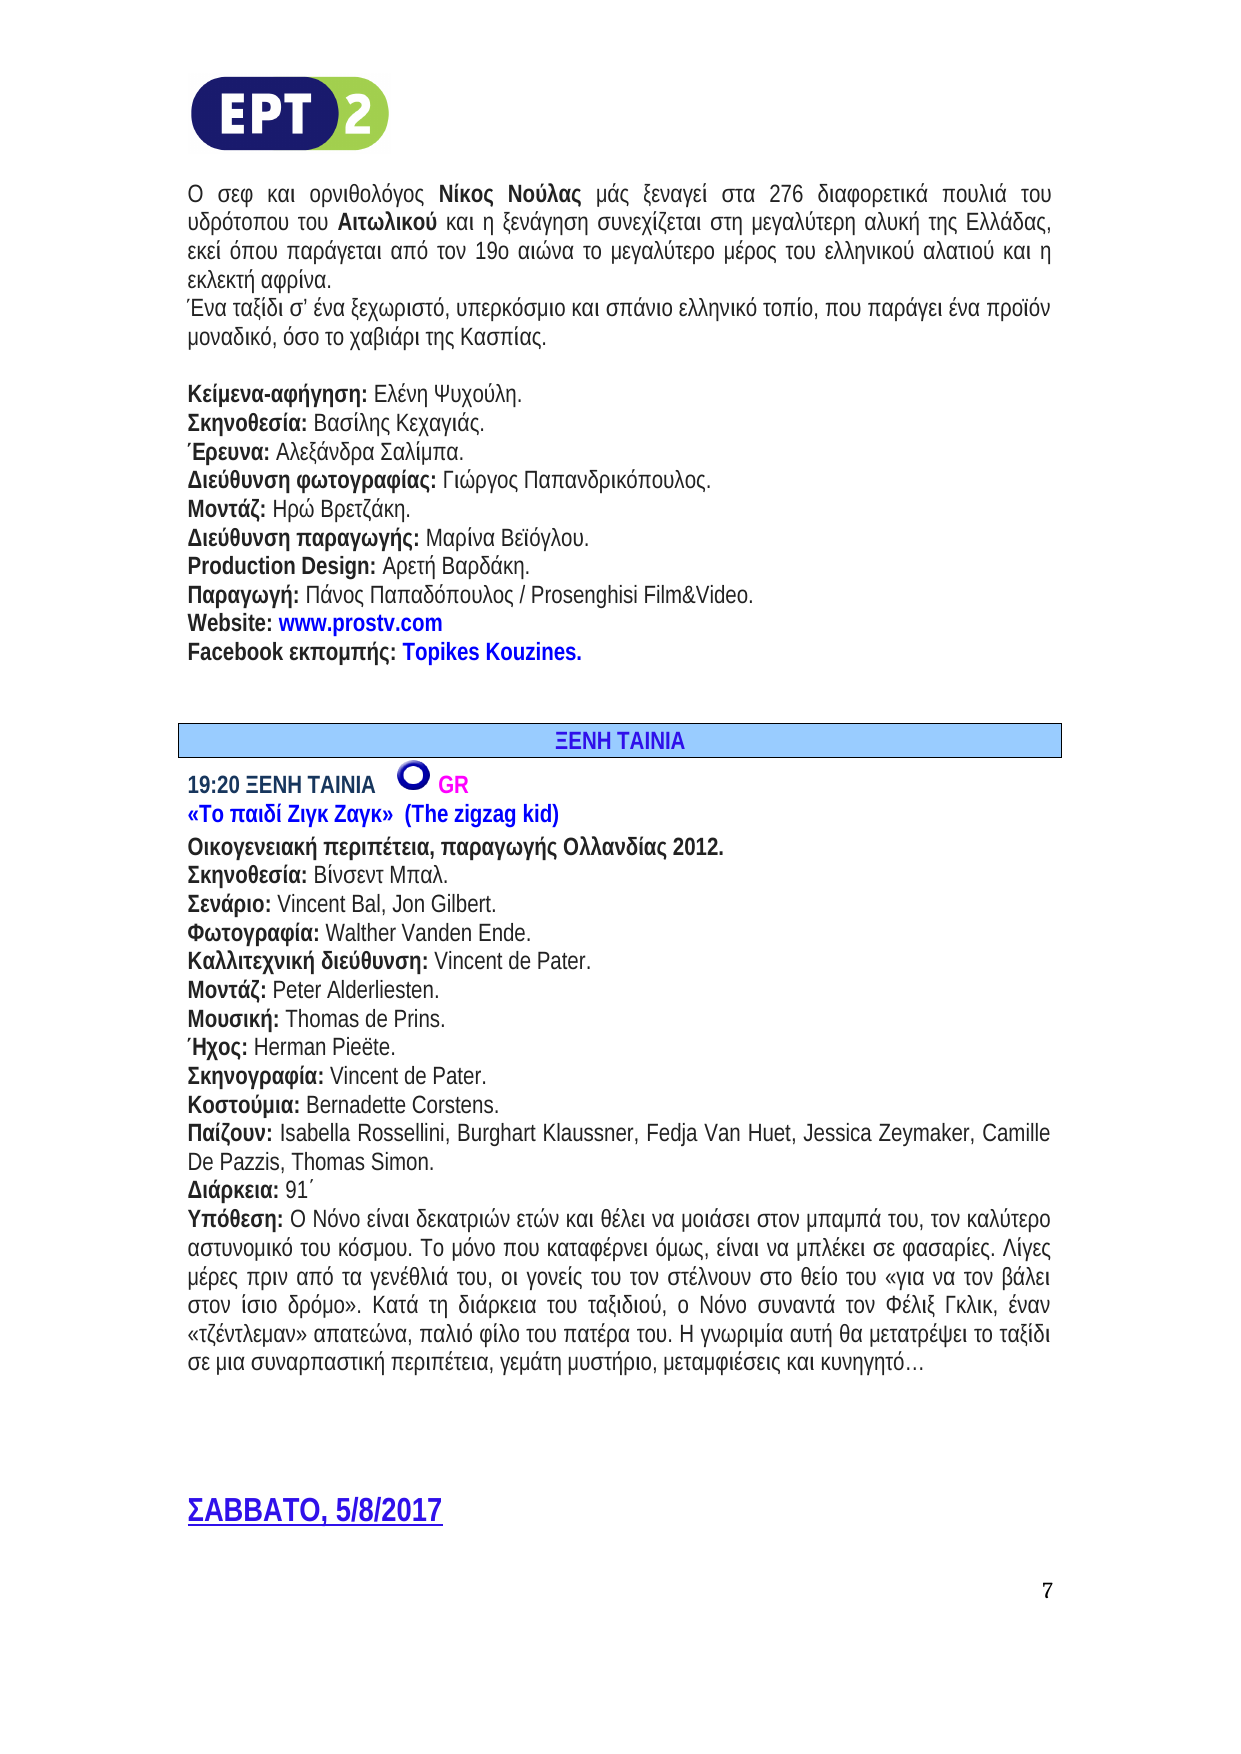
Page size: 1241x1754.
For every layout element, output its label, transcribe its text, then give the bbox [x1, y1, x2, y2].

text Μουσική: Thomas de Prins. [187, 1004, 1053, 1032]
text Σκηνογραφία: Vincent de Pater. [187, 1061, 1053, 1089]
text Σενάριο: Vincent Bal, Jon Gilbert. [187, 889, 1053, 918]
text Οικογενειακή περιπέτεια, παραγωγής Ολλανδίας 2012. [187, 832, 1053, 860]
text Παίζουν: Isabella Rossellini, Burghart Klaussner, Fedja Van Huet, Jessica Zeymaker, Camille De Pazzis, Thomas Simon. [187, 1118, 1053, 1176]
text Production Design: Αρετή Βαρδάκη. [187, 551, 1053, 580]
text Σκηνοθεσία: Βασίλης Κεχαγιάς. [187, 408, 1053, 437]
text ΣΑΒΒΑΤΟ, 5/8/2017 [187, 1491, 1053, 1529]
text Διεύθυνση παραγωγής: Μαρίνα Βεϊόγλου. [187, 522, 1053, 551]
text Kαλλιτεχνική διεύθυνση: Vincent de Pater. [187, 946, 1053, 975]
text Διεύθυνση φωτογραφίας: Γιώργος Παπανδρικόπουλος. [187, 465, 1053, 494]
text Μοντάζ: Peter Alderliesten. [187, 975, 1053, 1004]
text Σκηνοθεσία: Βίνσεντ Μπαλ. [187, 860, 1053, 889]
text Κοστούμια: Bernadette Corstens. [187, 1089, 1053, 1118]
text «Το παιδί Ζιγκ Ζαγκ» (Τhe zigzag kid) [187, 799, 1053, 827]
text Έρευνα: Αλεξάνδρα Σαλίμπα. [187, 437, 1053, 465]
text Διάρκεια: 91΄ [187, 1176, 1053, 1204]
picture [187, 73, 392, 154]
text Κείμενα-αφήγηση: Ελένη Ψυχούλη. [187, 379, 1053, 408]
picture [393, 758, 433, 794]
text Ο σεφ και ορνιθολόγος Νίκος Νούλας μάς ξεναγεί στα 276 διαφορετικά πουλιά του υδρότοπου του Αιτωλικού και η ξενάγηση συνεχίζεται στη μεγαλύτερη αλυκή της Ελλάδας, εκεί όπου παράγεται από τον 19ο αιώνα το μεγαλύτερο μέρος του ελληνικού αλατιού και η εκλεκτή αφρίνα. [187, 179, 1053, 293]
text Παραγωγή: Πάνος Παπαδόπουλος / Prosenghisi Film&Video. [187, 580, 1053, 608]
text Ήχος: Herman Pieëte. [187, 1032, 1053, 1061]
text Υπόθεση: Ο Νόνο είναι δεκατριών ετών και θέλει να μοιάσει στον μπαμπά του, τον καλύτερο αστυνομικό του κόσμου. Το μόνο που καταφέρνει όμως, είναι να μπλέκει σε φασαρίες. Λίγες μέρες πριν από τα γενέθλιά του, οι γονείς του τον στέλνουν στο θείο του «για να τον βάλει στον ίσιο δρόμο». Κατά τη διάρκεια του ταξιδιού, ο Νόνο συναντά τον Φέλιξ Γκλικ, έναν «τζέντλεμαν» απατεώνα, παλιό φίλο του πατέρα του. Η γνωριμία αυτή θα μετατρέψει το ταξίδι σε μια συναρπαστική περιπέτεια, γεμάτη μυστήριο, μεταμφιέσεις και κυνηγητό… [187, 1204, 1053, 1376]
text Φωτογραφία: Walther Vanden Ende. [187, 918, 1053, 946]
text Μοντάζ: Ηρώ Βρετζάκη. [187, 494, 1053, 522]
text Facebook εκπομπής: Topikes Kouzines. [187, 637, 1053, 666]
text ΞΕΝΗ ΤΑΙΝΙΑ [179, 724, 1061, 757]
text Website: www.prostv.com [187, 608, 1053, 637]
text Ένα ταξίδι σ’ ένα ξεχωριστό, υπερκόσμιο και σπάνιο ελληνικό τοπίο, που παράγει ένα προϊόν μοναδικό, όσο το χαβιάρι της Κασπίας. [187, 293, 1053, 351]
text 19:20 ΞΕΝΗ ΤΑΙΝΙΑ GR [187, 758, 1053, 799]
